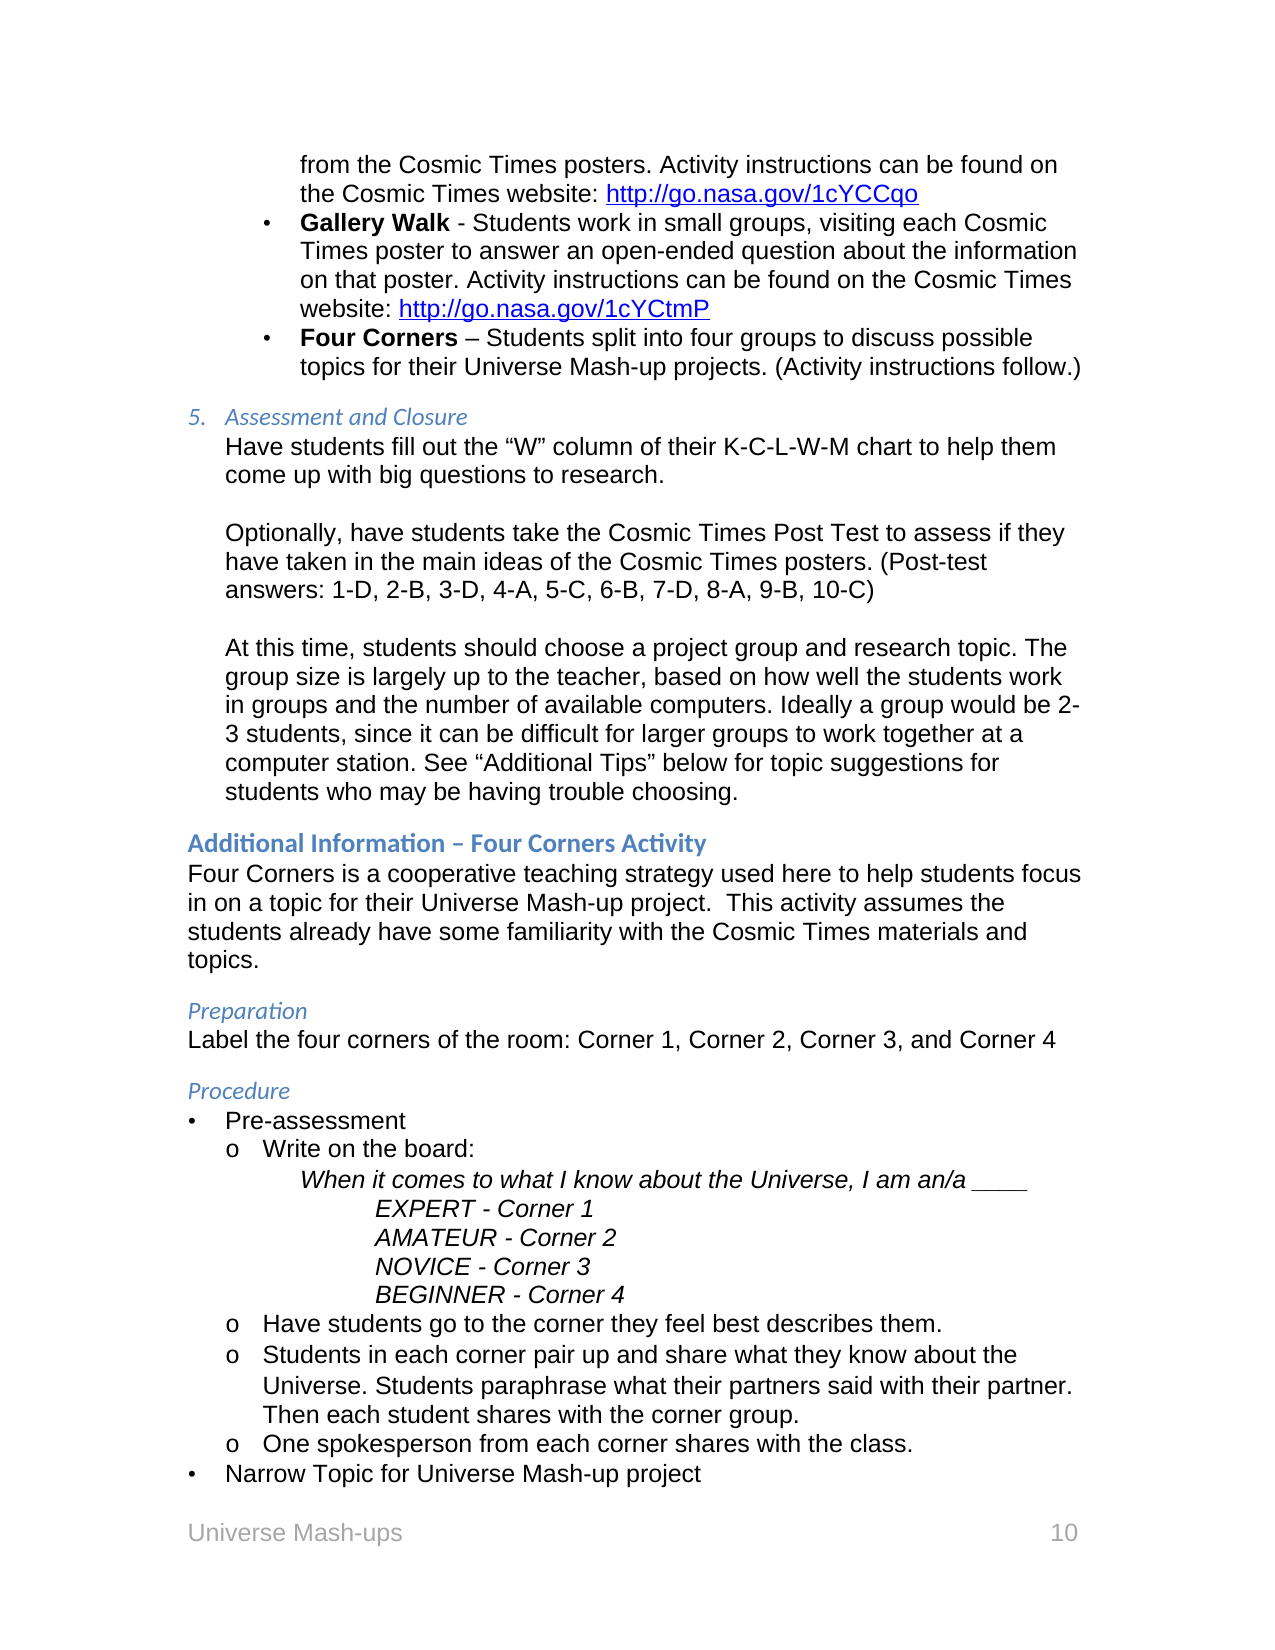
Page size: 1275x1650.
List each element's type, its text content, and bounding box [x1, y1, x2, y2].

list Have students go to the corner they feel best describes them. [225, 1309, 1087, 1340]
text NOVICE - Corner 3 [375, 1252, 1087, 1280]
list Gallery Walk - Students work in small groups, visiting each Cosmic Times poster to answer an open-ended question about the information on that poster. Activity instructions can be found on the Cosmic Times website: http://go.nasa.gov/1cYCtmP [262, 207, 1087, 323]
list Students in each corner pair up and share what they know about the Universe. Students paraphrase what their partners said with their partner. Then each student shares with the corner group. [225, 1340, 1087, 1428]
list When it comes to what I know about the Universe, I am an/a ____ [300, 1165, 1087, 1194]
list Narrow Topic for Universe Mash-up project [187, 1459, 1087, 1488]
list Have students fill out the “W” column of their K-C-L-W-M chart to help them come up with big questions to research. [225, 432, 1087, 489]
text BEGINNER - Corner 4 [375, 1280, 1087, 1309]
list Pre-assessment [187, 1106, 1087, 1134]
list One spokesperson from each corner shares with the class. [225, 1428, 1087, 1459]
list At this time, students should choose a project group and research topic. The group size is largely up to the teacher, based on how well the students work in groups and the number of available computers. Ideally a group would be 2-3 students, since it can be difficult for larger groups to work together at a computer station. See “Additional Tips” below for topic suggestions for students who may be having trouble choosing. [225, 633, 1087, 805]
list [262, 150, 1087, 207]
list Write on the board: [225, 1134, 1087, 1165]
subtitle Preparation [187, 995, 1087, 1026]
subtitle Procedure [187, 1075, 1087, 1106]
subtitle Additional Information – Four Corners Activity [187, 826, 1087, 859]
text Four Corners is a cooperative teaching strategy used here to help students focus in on a topic for their Universe Mash-up project. This activity assumes the students already have some familiarity with the Cosmic Times materials and topics. [187, 859, 1087, 974]
list Four Corners – Students split into four groups to discuss possible topics for their Universe Mash-up projects. (Activity instructions follow.) [262, 323, 1087, 380]
text EXPERT - Corner 1 [375, 1194, 1087, 1223]
subtitle Assessment and Closure [187, 401, 1087, 432]
text Label the four corners of the room: Corner 1, Corner 2, Corner 3, and Corner 4 [187, 1026, 1087, 1054]
text AMATEUR - Corner 2 [375, 1223, 1087, 1252]
list Optionally, have students take the Cosmic Times Post Test to assess if they have taken in the main ideas of the Cosmic Times posters. (Post-test answers: 1-D, 2-B, 3-D, 4-A, 5-C, 6-B, 7-D, 8-A, 9-B, 10-C) [225, 518, 1087, 604]
